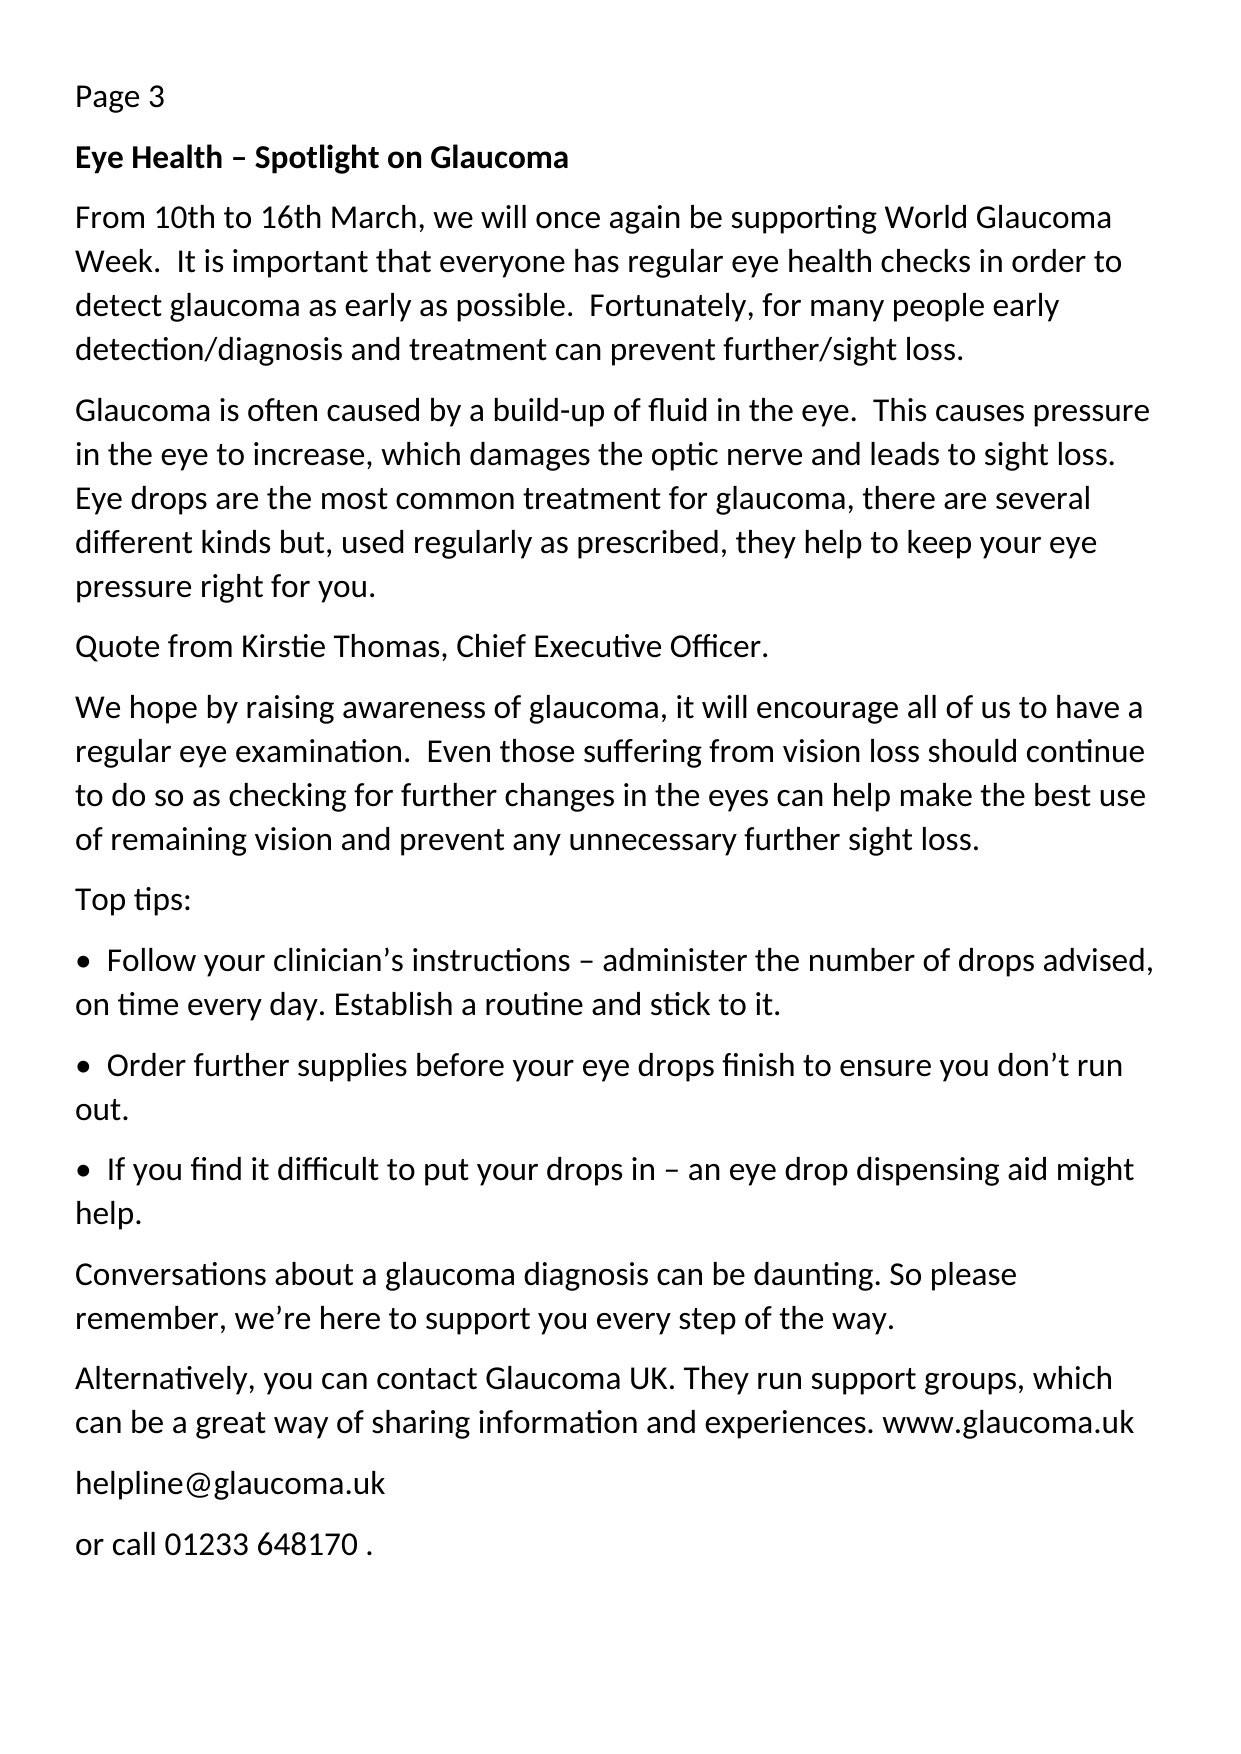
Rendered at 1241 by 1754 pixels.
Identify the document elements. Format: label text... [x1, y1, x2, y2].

text Page 3 [75, 75, 1165, 116]
text We hope by raising awareness of glaucoma, it will encourage all of us to have a regular eye examination. Even those suffering from vision loss should continue to do so as checking for further changes in the eyes can help make the best use of remaining vision and prevent any unnecessary further sight loss. [75, 686, 1165, 858]
text • Follow your clinician’s instructions – administer the number of drops advised, on time every day. Establish a routine and stick to it. [75, 939, 1165, 1024]
text Conversations about a glaucoma diagnosis can be daunting. So please remember, we’re here to support you every step of the way. [75, 1253, 1165, 1337]
text helpline@glaucoma.uk [75, 1462, 1165, 1503]
text • If you find it difficult to put your drops in – an eye drop dispensing aid might help. [75, 1148, 1165, 1233]
text Eye Health – Spotlight on Glaucoma [75, 136, 1165, 176]
text Glaucoma is often caused by a build-up of fluid in the eye. This causes pressure in the eye to increase, which damages the optic nerve and leads to sight loss. Eye drops are the most common treatment for glaucoma, there are several different kinds but, used regularly as prescribed, they help to keep your eye pressure right for you. [75, 389, 1165, 605]
text Top tips: [75, 878, 1165, 919]
text Quote from Kirstie Thomas, Chief Executive Officer. [75, 625, 1165, 666]
text or call 01233 648170 . [75, 1522, 1165, 1563]
text Alternatively, you can contact Glaucoma UK. They run support groups, which can be a great way of sharing information and experiences. www.glaucoma.uk [75, 1357, 1165, 1442]
text • Order further supplies before your eye drops finish to ensure you don’t run out. [75, 1043, 1165, 1128]
text From 10th to 16th March, we will once again be supporting World Glaucoma Week. It is important that everyone has regular eye health checks in order to detect glaucoma as early as possible. Fortunately, for many people early detection/diagnosis and treatment can prevent further/sight loss. [75, 196, 1165, 369]
